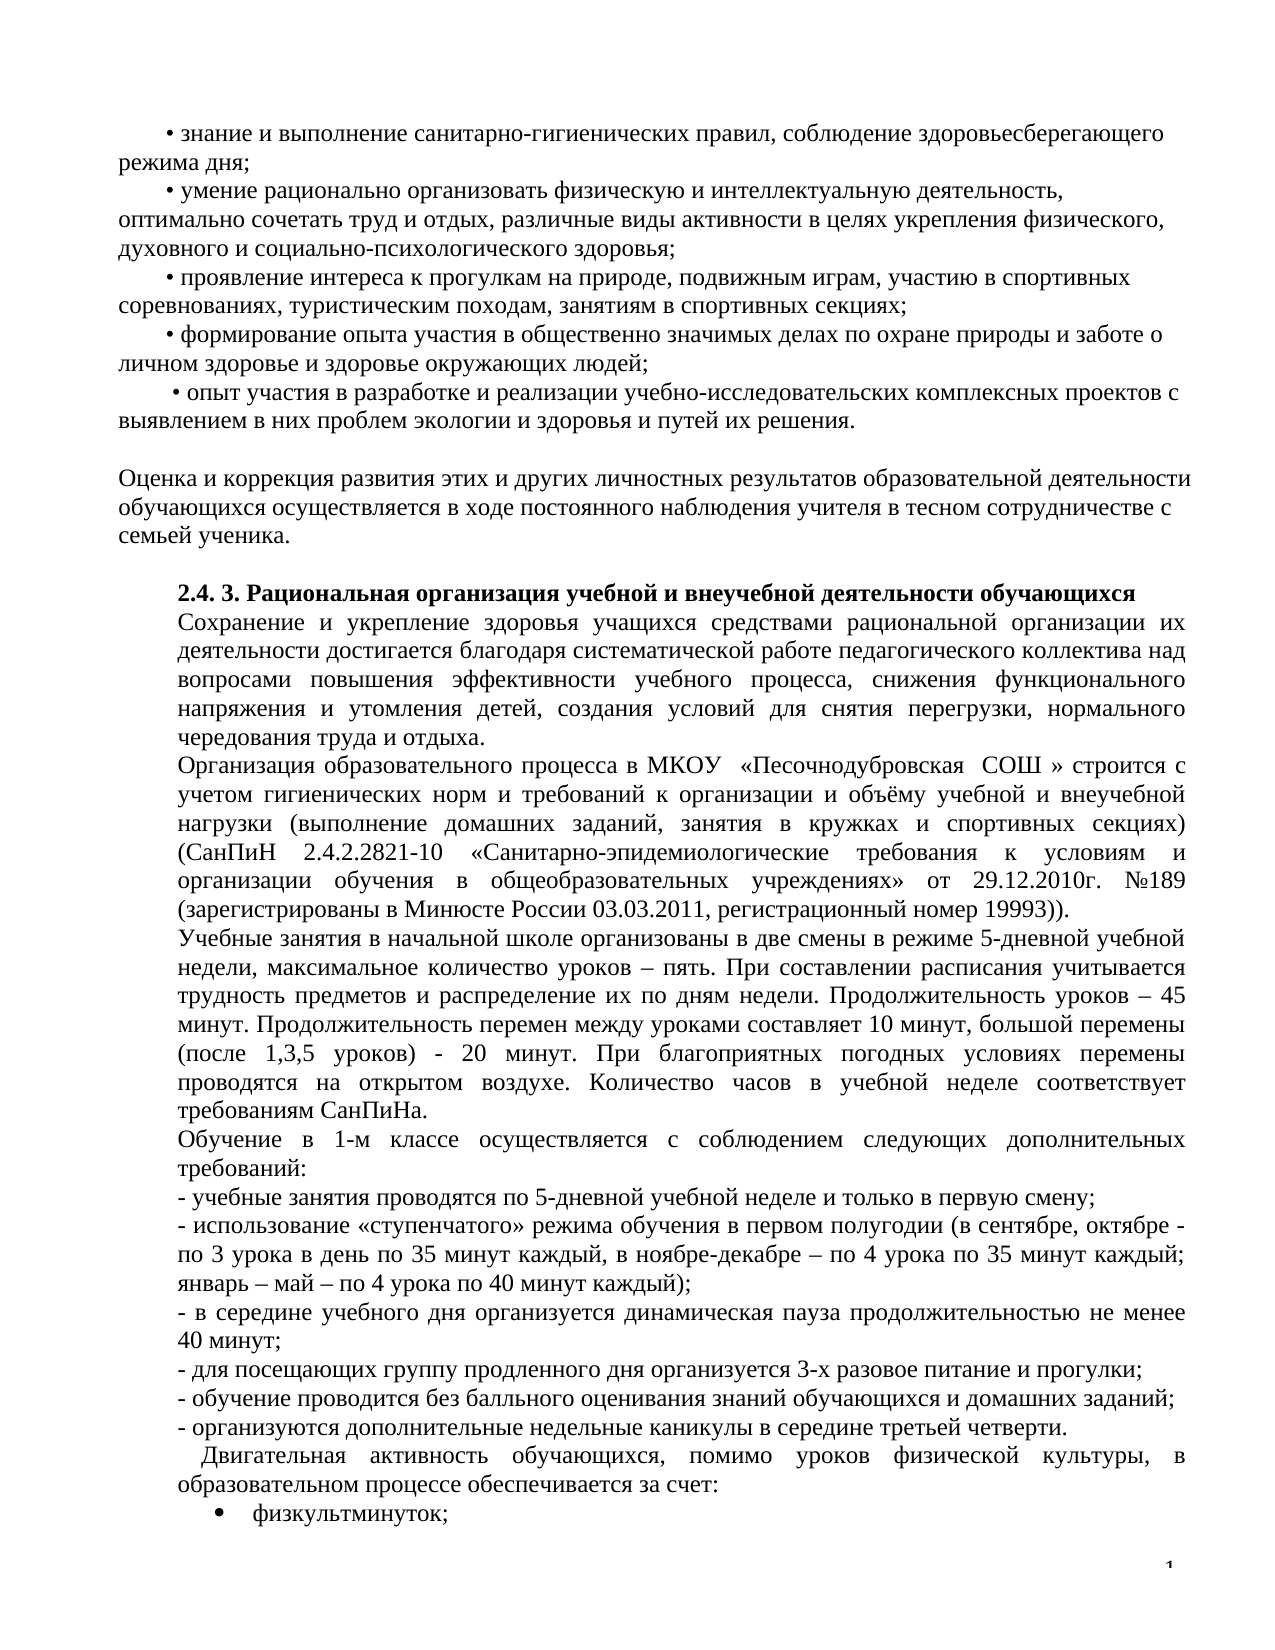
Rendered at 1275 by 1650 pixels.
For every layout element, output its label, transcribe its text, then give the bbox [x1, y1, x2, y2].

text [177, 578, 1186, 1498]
text • знание и выполнение санитарно-гигиенических правил, соблюдение здоровьесберегающего режима дня; [118, 118, 1186, 176]
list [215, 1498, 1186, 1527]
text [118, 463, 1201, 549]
text • умение рационально организовать физическую и интеллектуальную деятельность, оптимально сочетать труд и отдых, различные виды активности в целях укрепления физического, духовного и социально-психологического здоровья; [118, 176, 1186, 262]
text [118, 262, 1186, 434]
